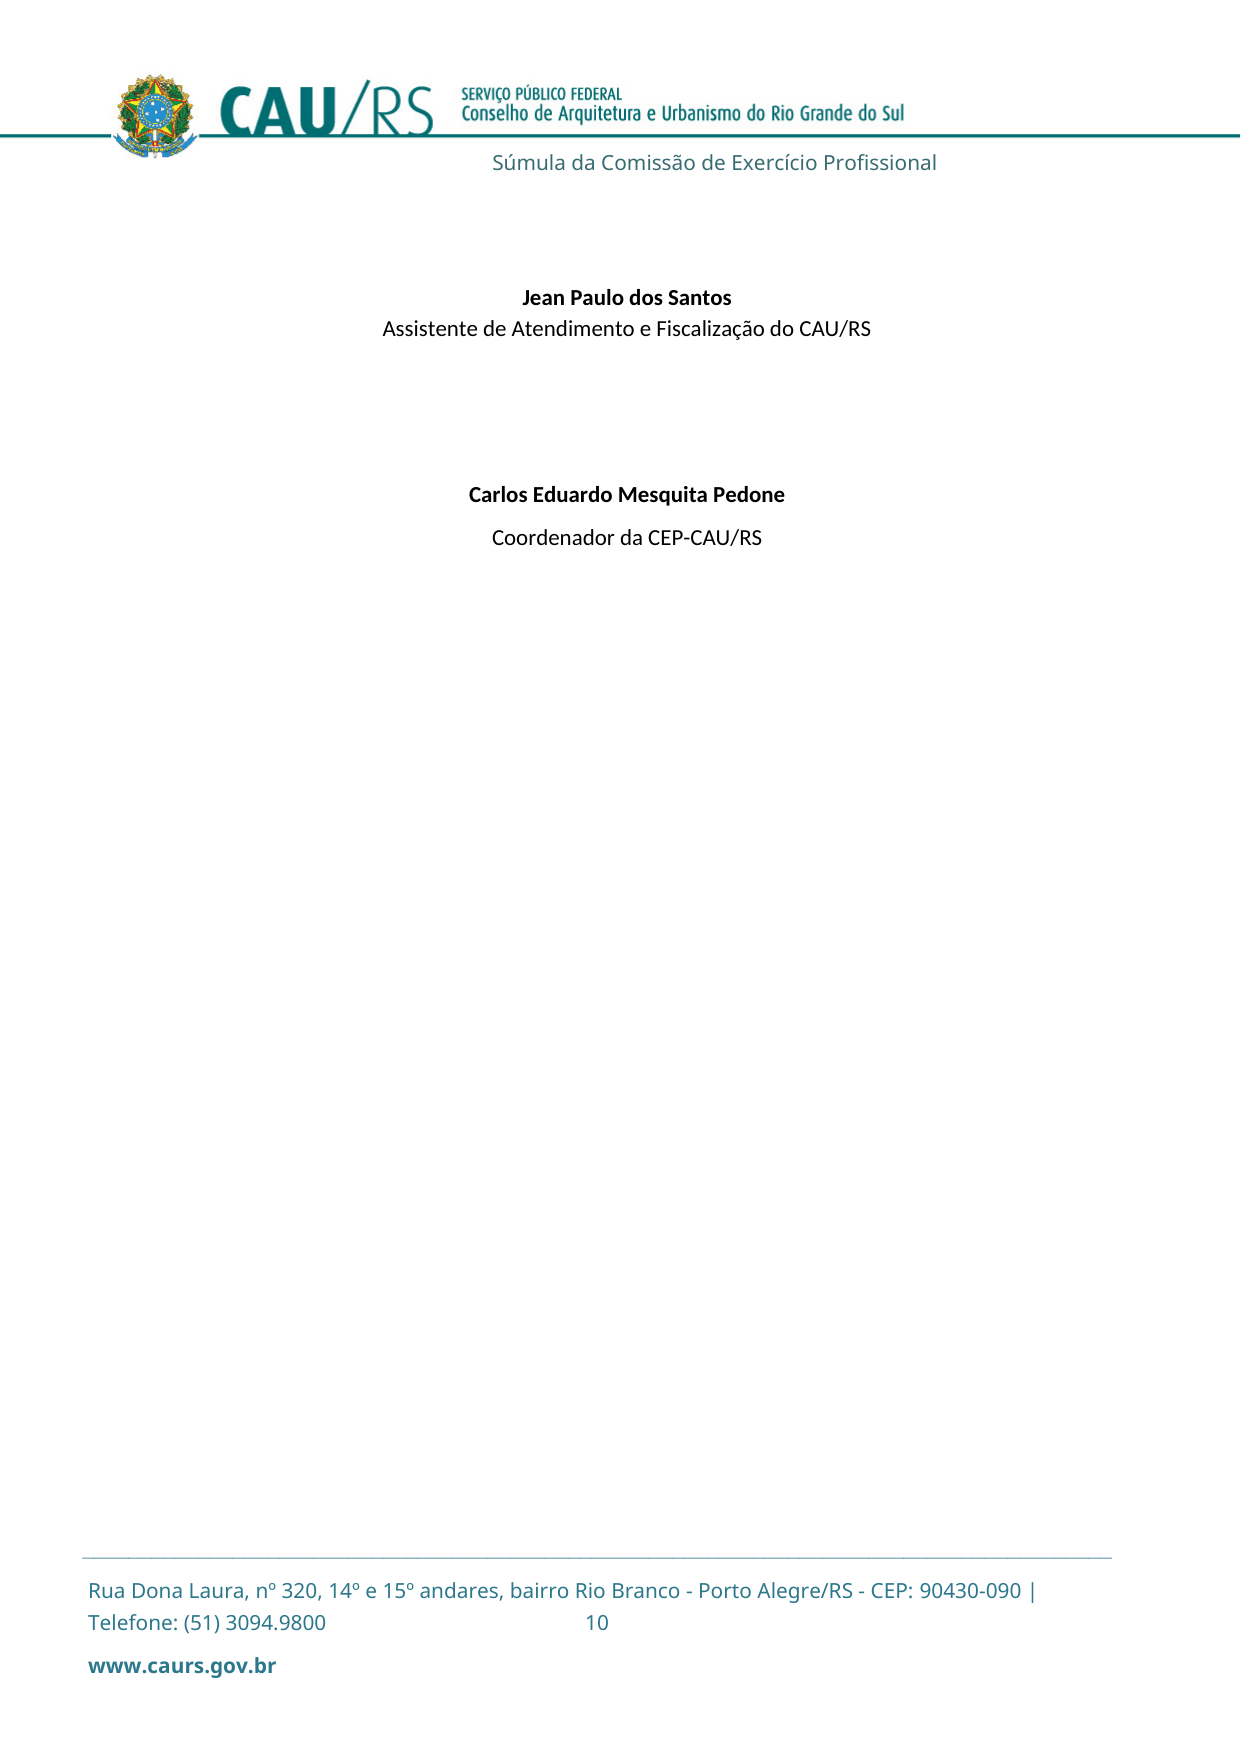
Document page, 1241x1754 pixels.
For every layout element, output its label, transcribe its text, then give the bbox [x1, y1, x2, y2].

picture [808, 160, 815, 169]
picture [637, 160, 642, 169]
picture [847, 160, 854, 169]
picture [911, 160, 916, 169]
text Coordenador da CEP-CAU/RS [147, 523, 1107, 551]
text Carlos Eduardo Mesquita Pedone [147, 480, 1107, 508]
picture [630, 160, 635, 169]
picture [897, 160, 904, 169]
picture [0, 8, 1241, 169]
picture [527, 160, 532, 169]
picture [617, 160, 624, 169]
picture [686, 160, 693, 169]
text Jean Paulo dos Santos Assistente de Atendimento e Fiscalização do CAU/RS [147, 283, 1107, 342]
picture [520, 160, 525, 169]
